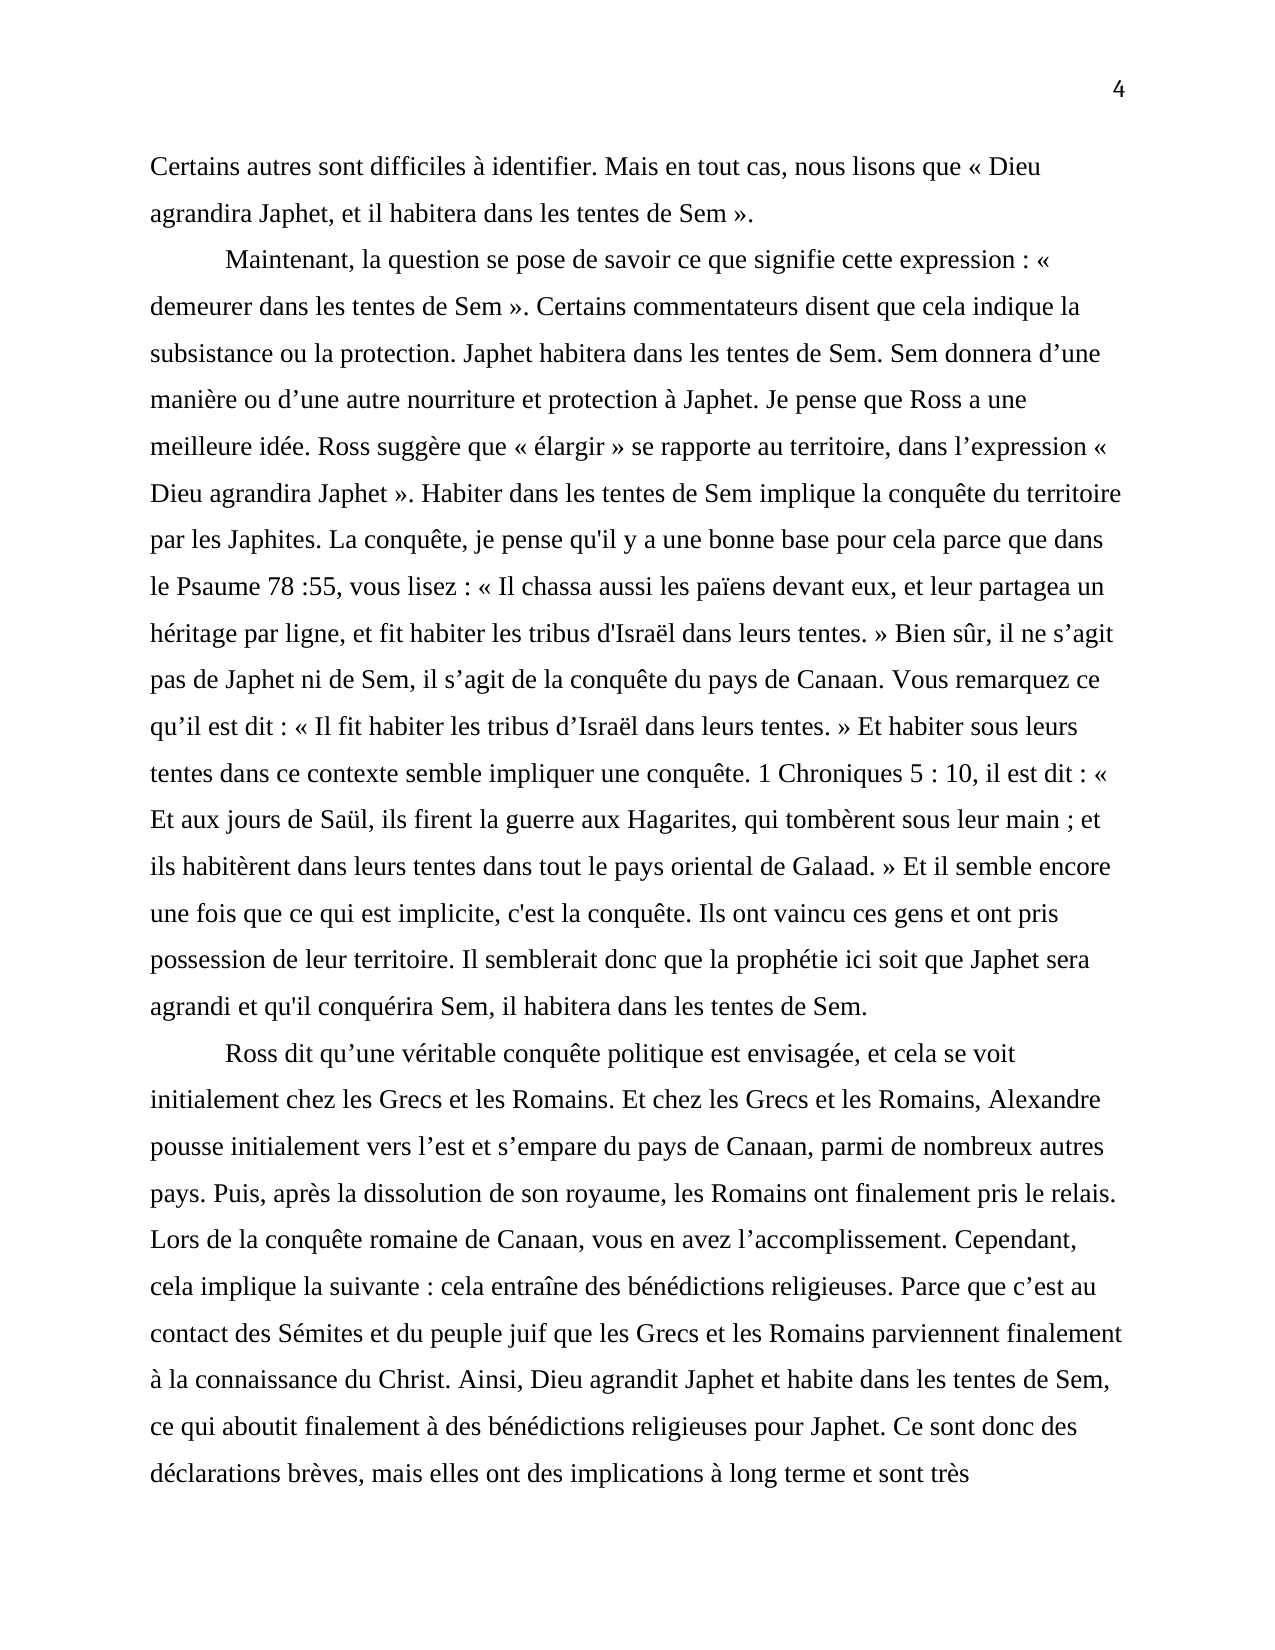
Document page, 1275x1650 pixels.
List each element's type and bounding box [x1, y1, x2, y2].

text [150, 150, 1125, 1488]
